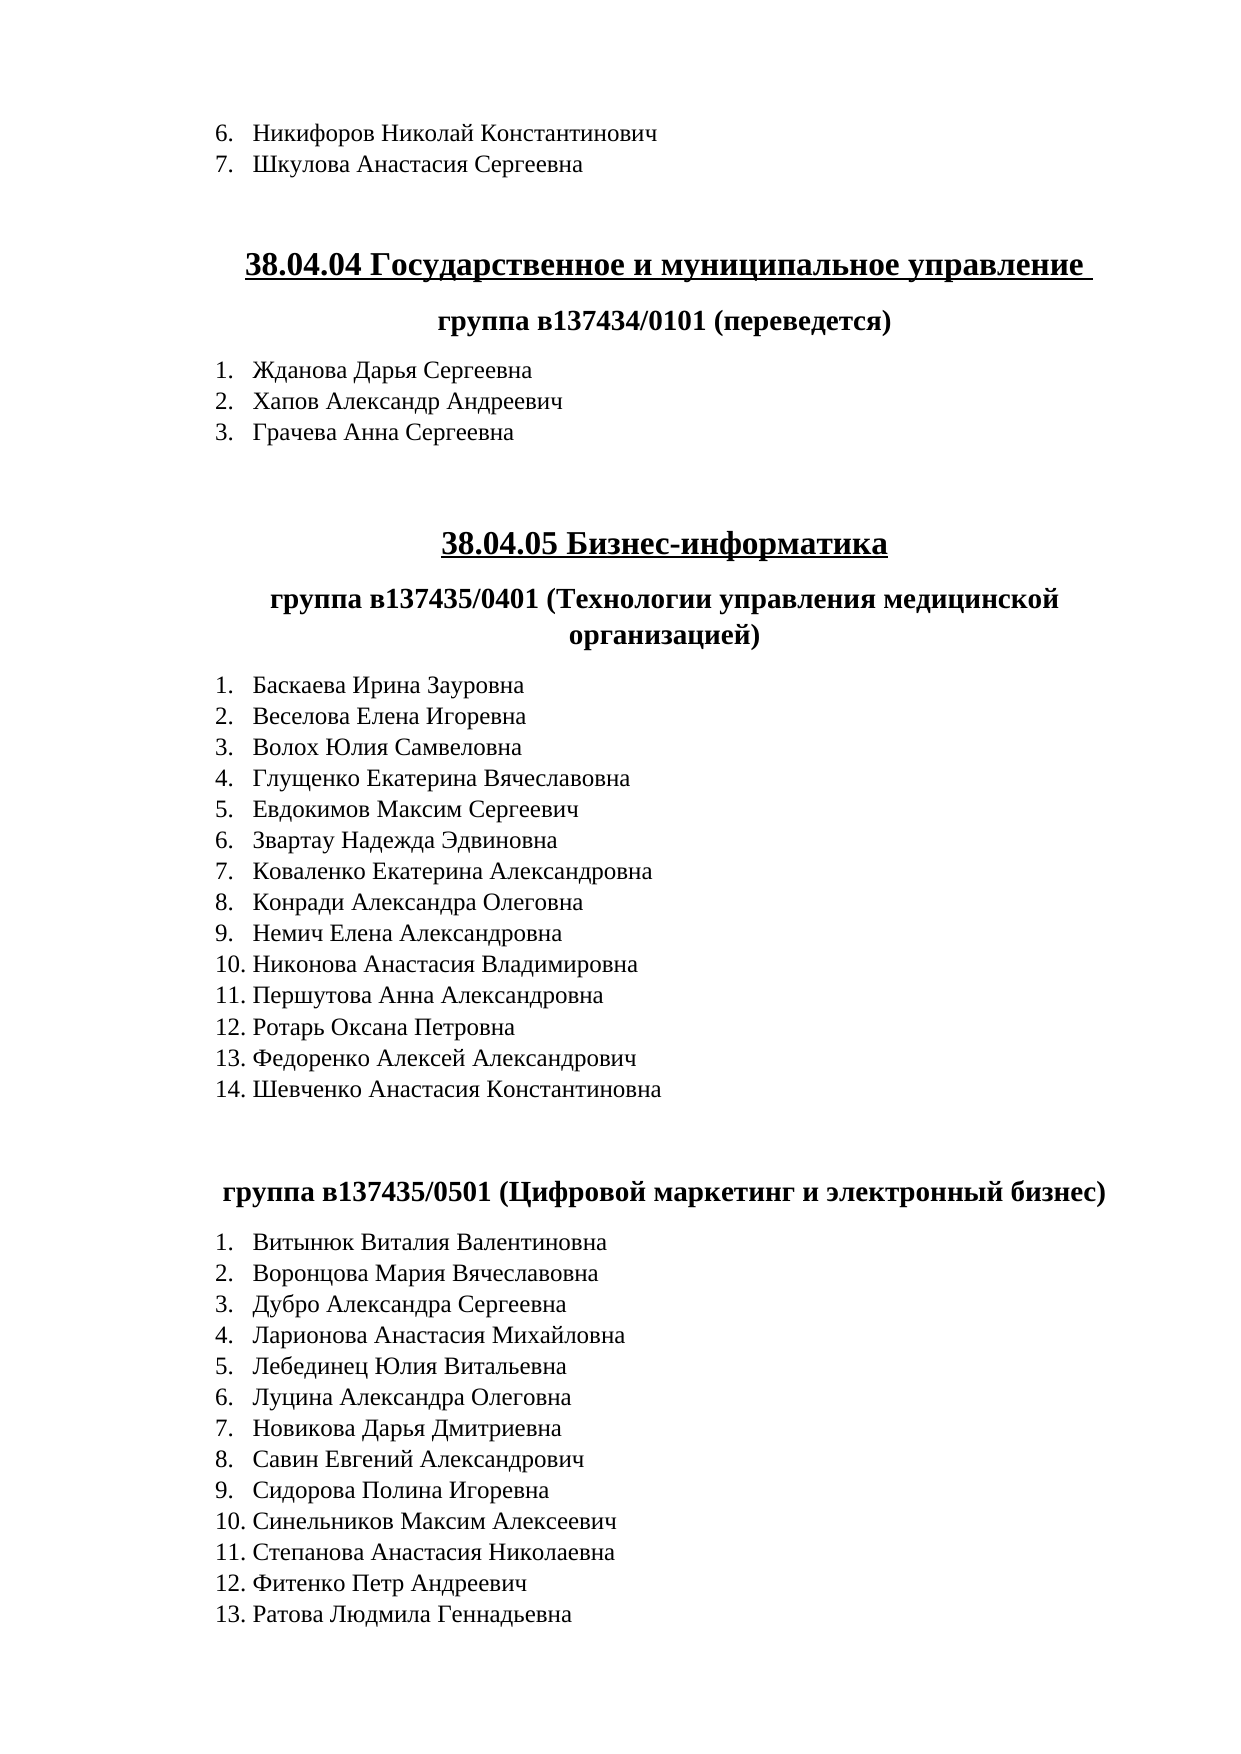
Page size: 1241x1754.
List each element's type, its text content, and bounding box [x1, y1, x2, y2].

list Баскаева Ирина Зауровна [215, 670, 1152, 699]
list Шкулова Анастасия Сергеевна [215, 149, 1152, 178]
list Никонова Анастасия Владимировна [215, 949, 1152, 978]
list Витынюк Виталия Валентиновна [215, 1227, 1152, 1256]
list Новикова Дарья Дмитриевна [215, 1413, 1152, 1442]
list Жданова Дарья Сергеевна [215, 355, 1152, 384]
list Конради Александра Олеговна [215, 887, 1152, 916]
text группа в137434/0101 (переведется) [177, 303, 1152, 336]
text группа в137435/0401 (Технологии управления медицинской организацией) [177, 581, 1152, 651]
list Ратова Людмила Геннадьевна [215, 1599, 1152, 1628]
list Ларионова Анастасия Михайловна [215, 1320, 1152, 1349]
list Савин Евгений Александрович [215, 1444, 1152, 1473]
list Степанова Анастасия Николаевна [215, 1537, 1152, 1566]
text 38.04.04 Государственное и муниципальное управление [177, 244, 1152, 283]
list Федоренко Алексей Александрович [215, 1043, 1152, 1071]
list Глущенко Екатерина Вячеславовна [215, 763, 1152, 792]
list Сидорова Полина Игоревна [215, 1475, 1152, 1504]
list Шевченко Анастасия Константиновна [215, 1074, 1152, 1102]
list Синельников Максим Алексеевич [215, 1506, 1152, 1535]
list Дубро Александра Сергеевна [215, 1289, 1152, 1318]
list Воронцова Мария Вячеславовна [215, 1258, 1152, 1287]
list Ротарь Оксана Петровна [215, 1012, 1152, 1040]
list Веселова Елена Игоревна [215, 701, 1152, 730]
list Звартау Надежда Эдвиновна [215, 825, 1152, 854]
list Фитенко Петр Андреевич [215, 1568, 1152, 1597]
list Волох Юлия Самвеловна [215, 732, 1152, 761]
text 38.04.05 Бизнес-информатика [177, 523, 1152, 562]
list Луцина Александра Олеговна [215, 1382, 1152, 1411]
text группа в137435/0501 (Цифровой маркетинг и электронный бизнес) [177, 1174, 1152, 1208]
list Немич Елена Александровна [215, 918, 1152, 947]
list Грачева Анна Сергеевна [215, 417, 1152, 446]
list Никифоров Николай Константинович [215, 118, 1152, 147]
list Лебединец Юлия Витальевна [215, 1351, 1152, 1380]
list Першутова Анна Александровна [215, 981, 1152, 1009]
list Хапов Александр Андреевич [215, 386, 1152, 415]
list Евдокимов Максим Сергеевич [215, 794, 1152, 823]
list Коваленко Екатерина Александровна [215, 856, 1152, 885]
